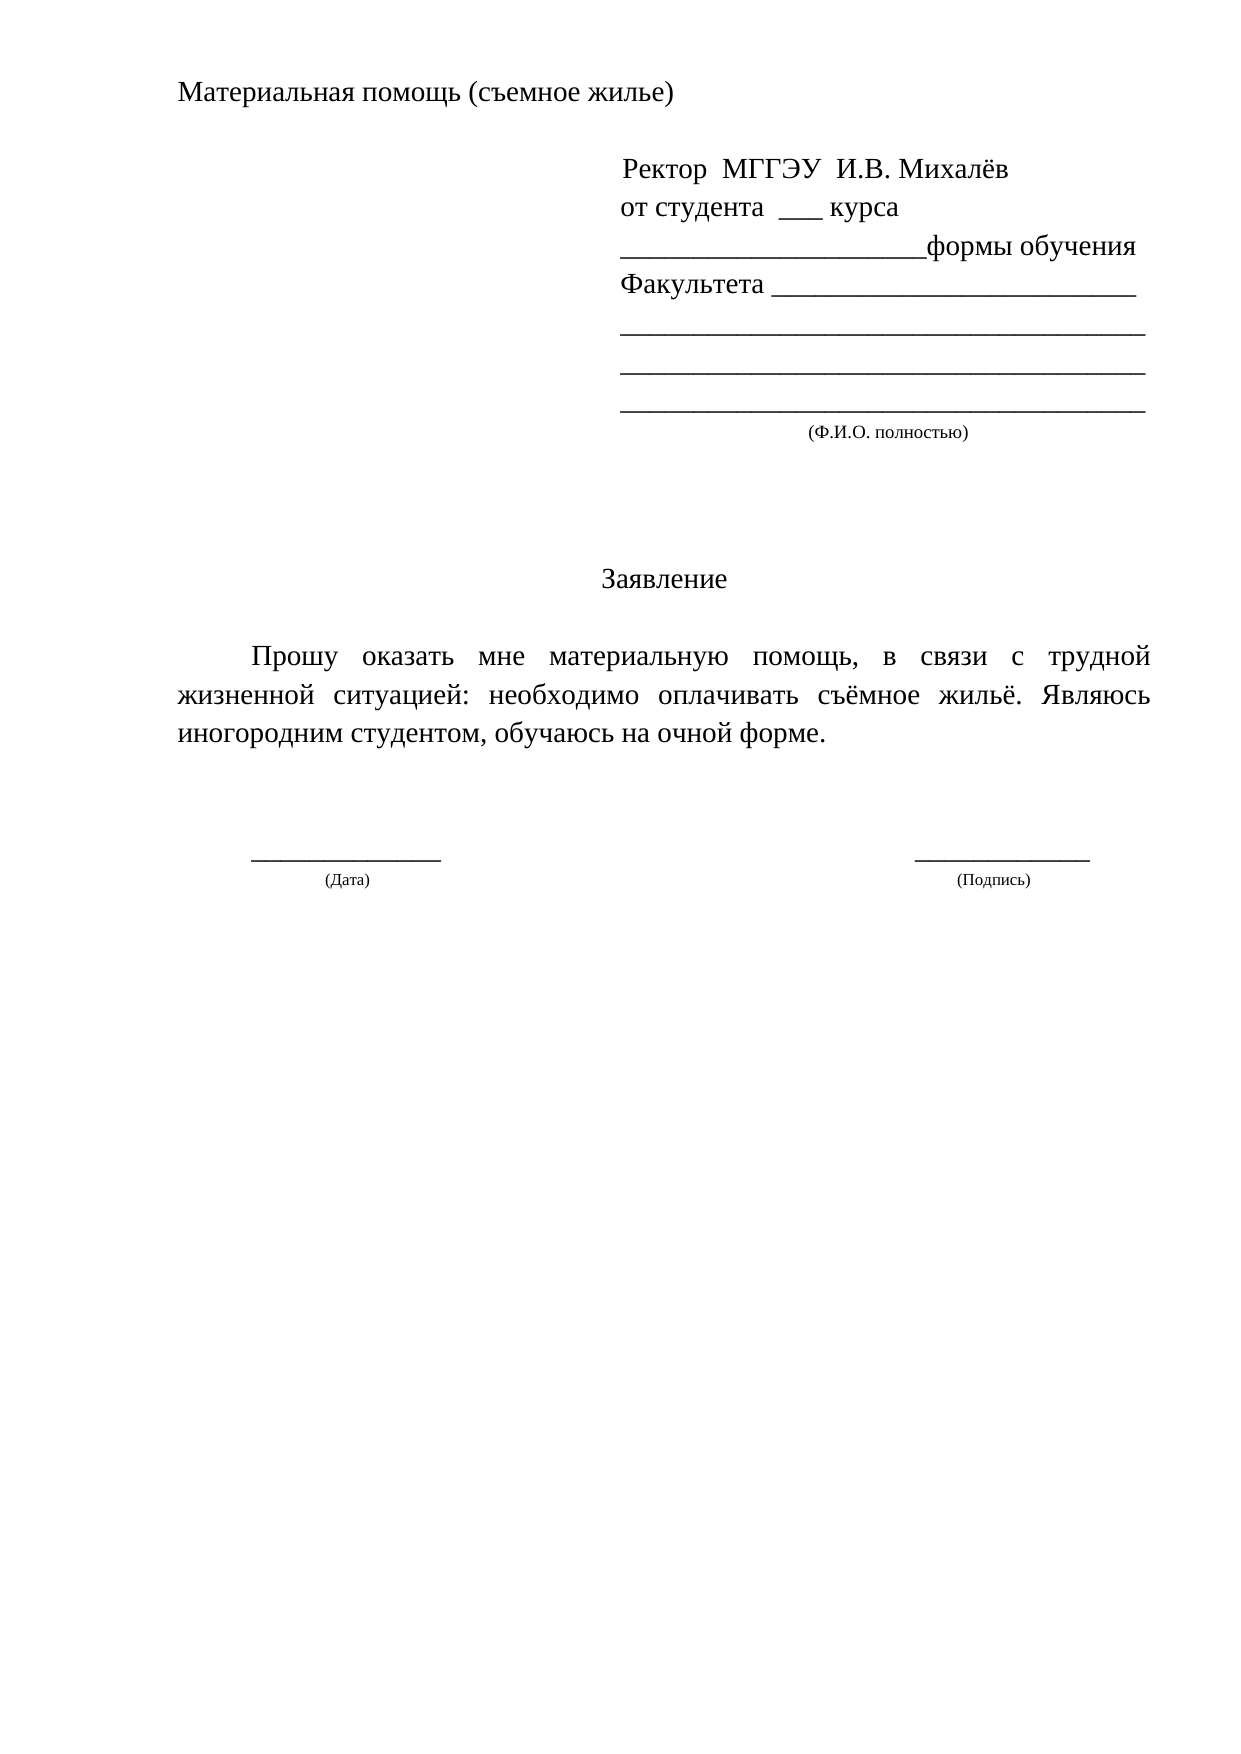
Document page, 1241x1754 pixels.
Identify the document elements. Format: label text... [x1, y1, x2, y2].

text ____________________________________ [620, 382, 1152, 416]
text Заявление [177, 561, 1152, 595]
text _____________ ____________ [177, 831, 1152, 864]
text от студента ___ курса [620, 189, 1152, 223]
text (Дата) (Подпись) [177, 869, 1152, 903]
text Ректор МГГЭУ И.В. Михалёв [177, 151, 1152, 184]
text Материальная помощь (съемное жилье) [177, 74, 1152, 107]
text _____________________формы обучения [620, 228, 1152, 262]
text ________________________________________________________________________ [620, 305, 1152, 377]
text (Ф.И.О. полностью) [620, 421, 1152, 442]
text Факультета _________________________ [620, 267, 1152, 300]
text Прошу оказать мне материальную помощь, в связи с трудной жизненной ситуацией: необходимо оплачивать съёмное жильё. Являюсь иногородним студентом, обучаюсь на очной форме. [177, 638, 1152, 749]
